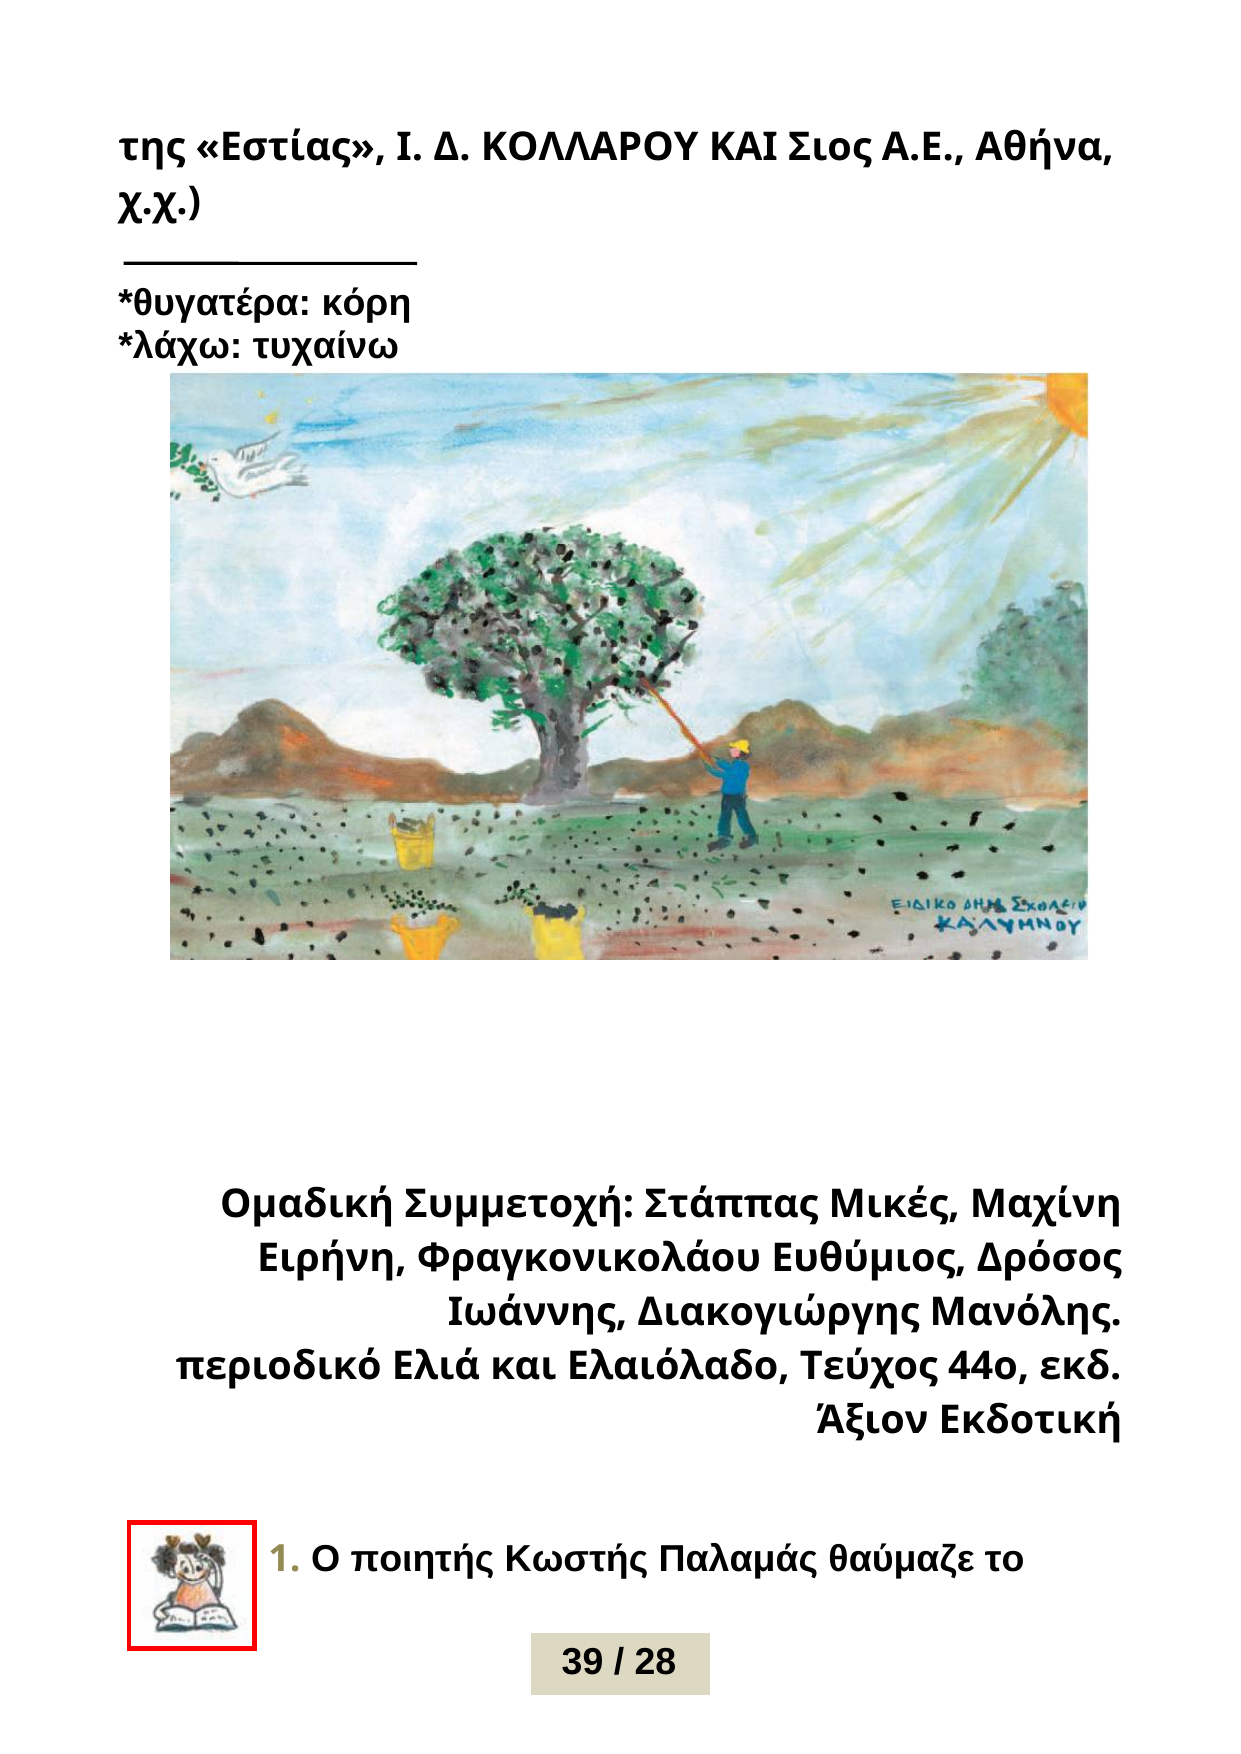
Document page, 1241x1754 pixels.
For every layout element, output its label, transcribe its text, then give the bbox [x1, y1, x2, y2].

text περιοδικό Ελιά και Ελαιόλαδο, Τεύχος 44ο, εκδ. Άξιον Εκδοτική [118, 1337, 1122, 1445]
text 1. Ο ποιητής Κωστής Παλαμάς θαύμαζε το [257, 1532, 1122, 1583]
picture [170, 372, 1089, 960]
text *θυγατέρα: κόρη [118, 280, 1122, 323]
text της «Εστίας», Ι. Δ. ΚΟΛΛΑΡΟΥ ΚΑΙ Σιος Α.Ε., Αθήνα, χ.χ.) [118, 118, 1122, 226]
text Ομαδική Συμμετοχή: Στάππας Μικές, Μαχίνη Ειρήνη, Φραγκονικολάου Ευθύμιος, Δρόσος Ιωάννης, Διακογιώργης Μανόλης. [118, 1176, 1122, 1337]
text *λάχω: τυχαίνω [118, 323, 1122, 366]
picture [131, 1525, 252, 1646]
